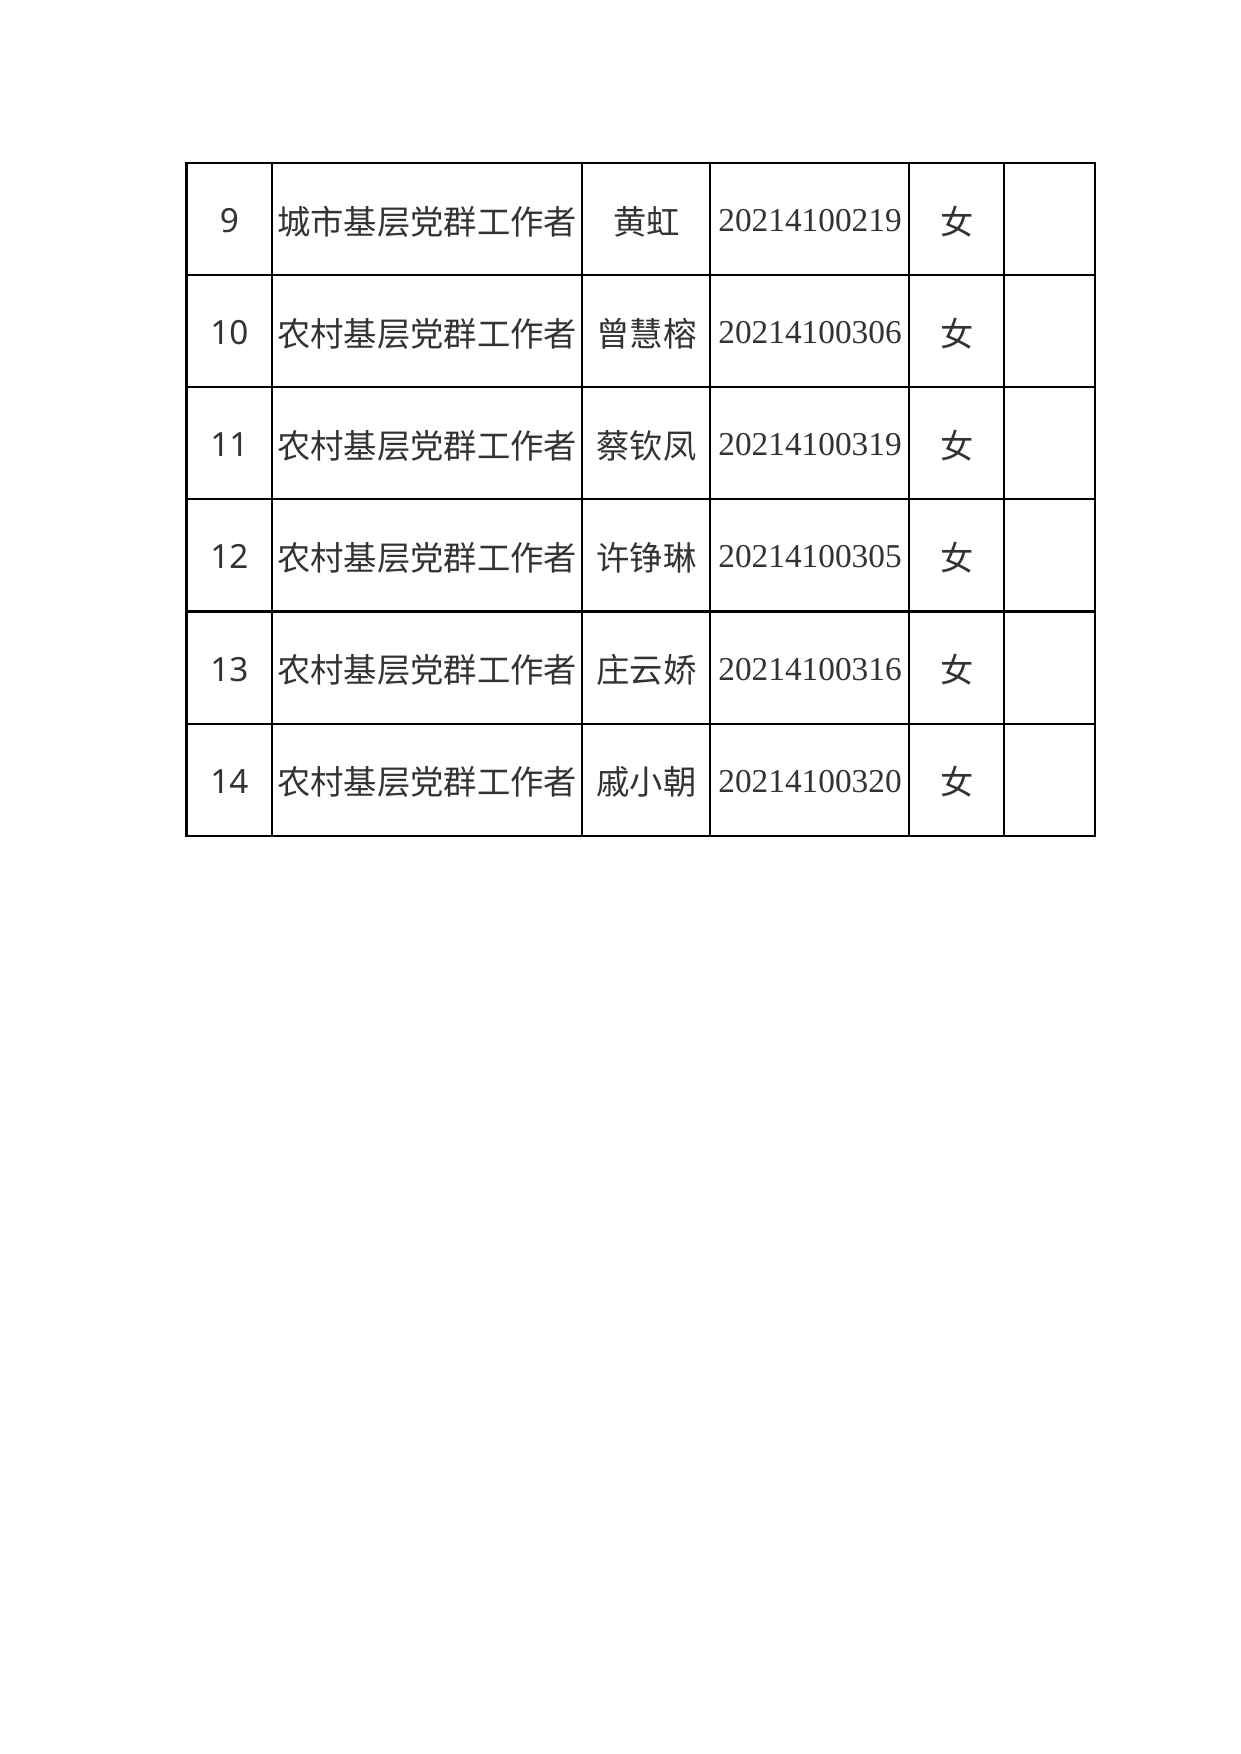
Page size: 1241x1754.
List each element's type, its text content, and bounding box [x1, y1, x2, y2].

table_cell 戚小朝 [583, 725, 709, 834]
table_cell 11 [188, 388, 271, 498]
table_cell 许铮琳 [583, 500, 709, 610]
table_cell 女 [910, 725, 1003, 834]
table_cell 20214100305 [711, 500, 908, 610]
table_cell 农村基层党群工作者 [273, 276, 581, 386]
table_cell [1005, 500, 1094, 610]
table_cell [1005, 725, 1094, 834]
table_cell 女 [910, 388, 1003, 498]
table_cell 农村基层党群工作者 [273, 388, 581, 498]
table_cell 20214100316 [711, 613, 908, 722]
table_cell 20214100219 [711, 164, 908, 274]
table_cell 农村基层党群工作者 [273, 725, 581, 834]
table_cell 庄云娇 [583, 613, 709, 722]
table_cell 女 [910, 164, 1003, 274]
table_cell 蔡钦凤 [583, 388, 709, 498]
table_cell 20214100306 [711, 276, 908, 386]
table_cell 女 [910, 276, 1003, 386]
table_cell 20214100320 [711, 725, 908, 834]
table_cell 农村基层党群工作者 [273, 613, 581, 722]
table_cell 10 [188, 276, 271, 386]
table_cell 9 [188, 164, 271, 274]
table_cell 农村基层党群工作者 [273, 500, 581, 610]
table_cell [1005, 388, 1094, 498]
table_cell 14 [188, 725, 271, 834]
table_cell 黄虹 [583, 164, 709, 274]
table_cell 曾慧榕 [583, 276, 709, 386]
table_cell 女 [910, 500, 1003, 610]
table_cell 城市基层党群工作者 [273, 164, 581, 274]
table_cell [1005, 164, 1094, 274]
table_cell 女 [910, 613, 1003, 722]
table_cell 12 [188, 500, 271, 610]
table_cell 20214100319 [711, 388, 908, 498]
table_cell [1005, 276, 1094, 386]
table_cell 13 [188, 613, 271, 722]
table_cell [1005, 613, 1094, 722]
